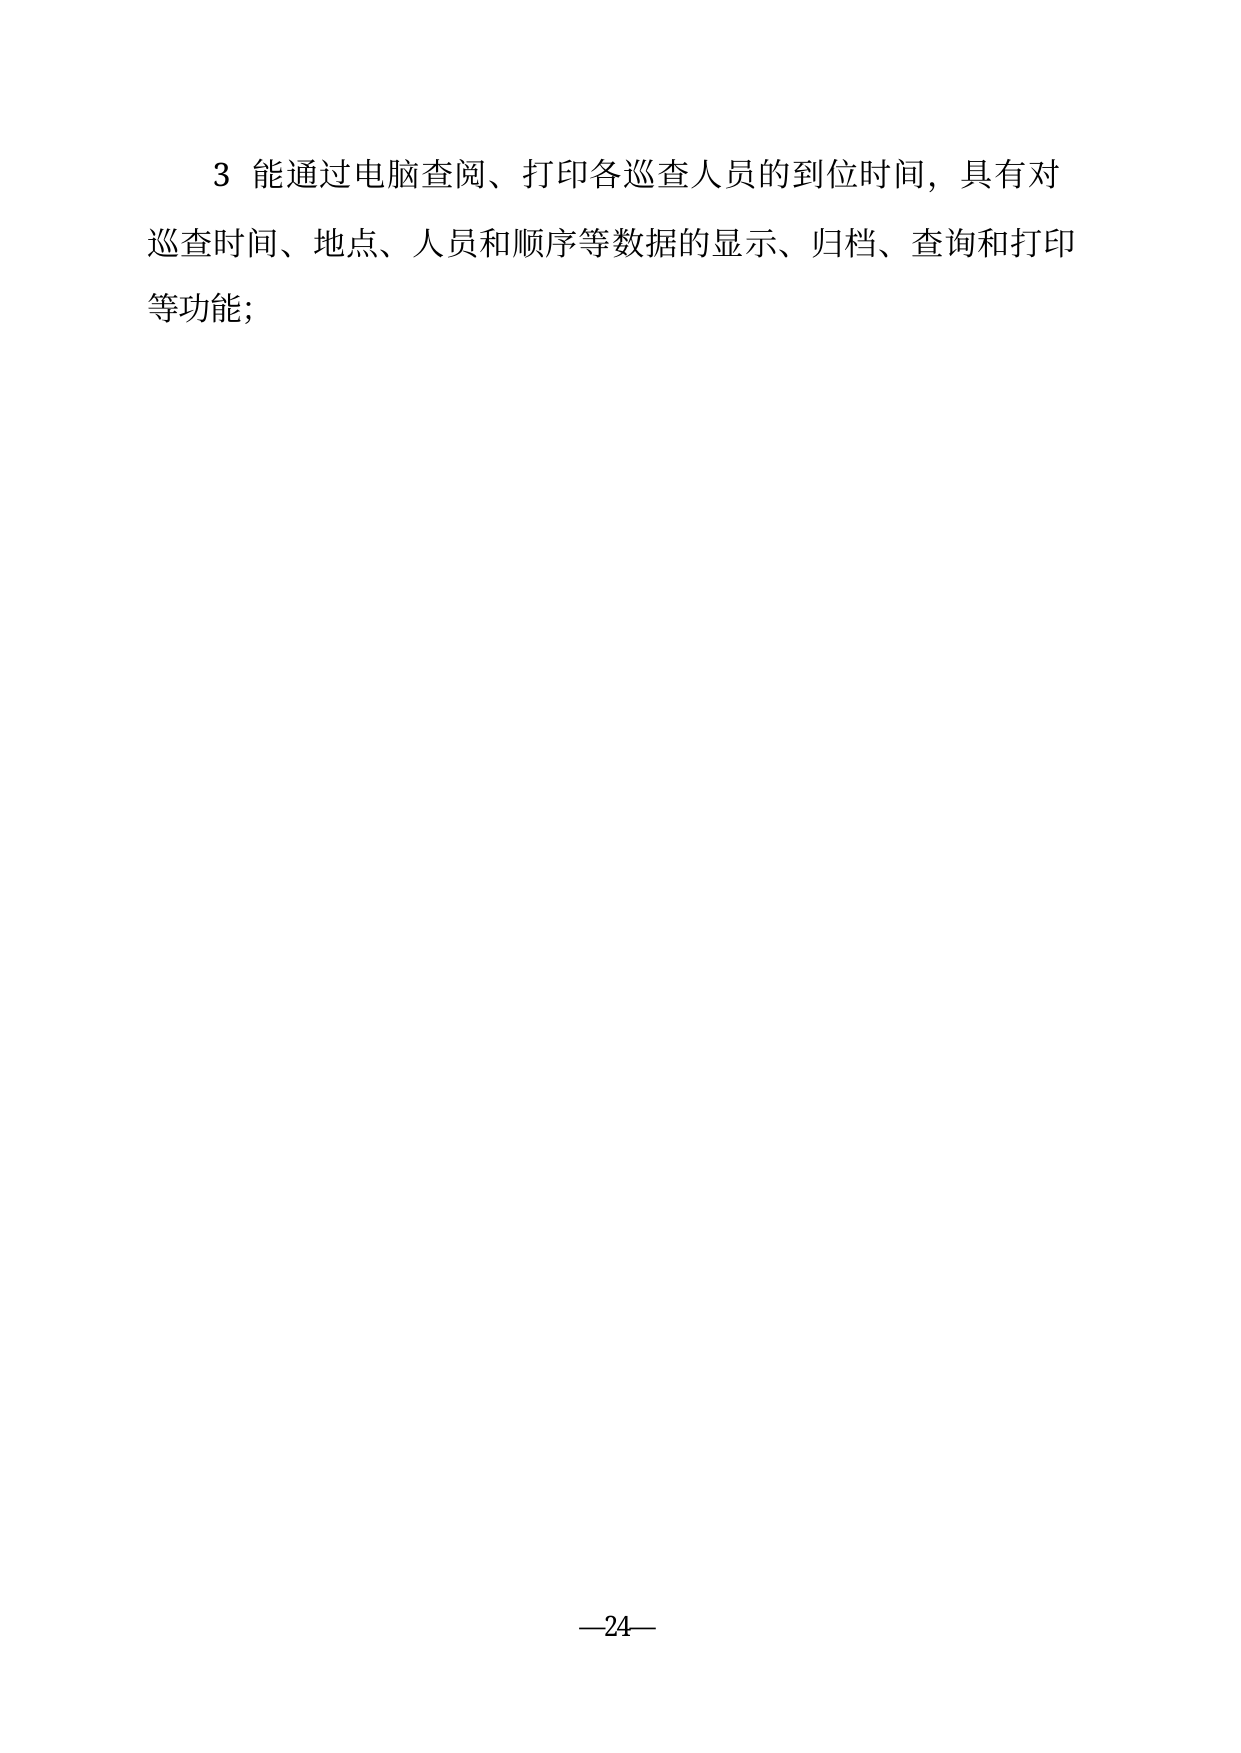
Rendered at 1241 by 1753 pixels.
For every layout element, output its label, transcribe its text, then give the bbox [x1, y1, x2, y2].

text 等功能； [147, 287, 1100, 329]
text 3 能通过电脑查阅、打印各巡查人员的到位时间，具有对 巡查时间、地点、人员和顺序等数据的显示、归档、查询和打印 [147, 149, 1078, 264]
